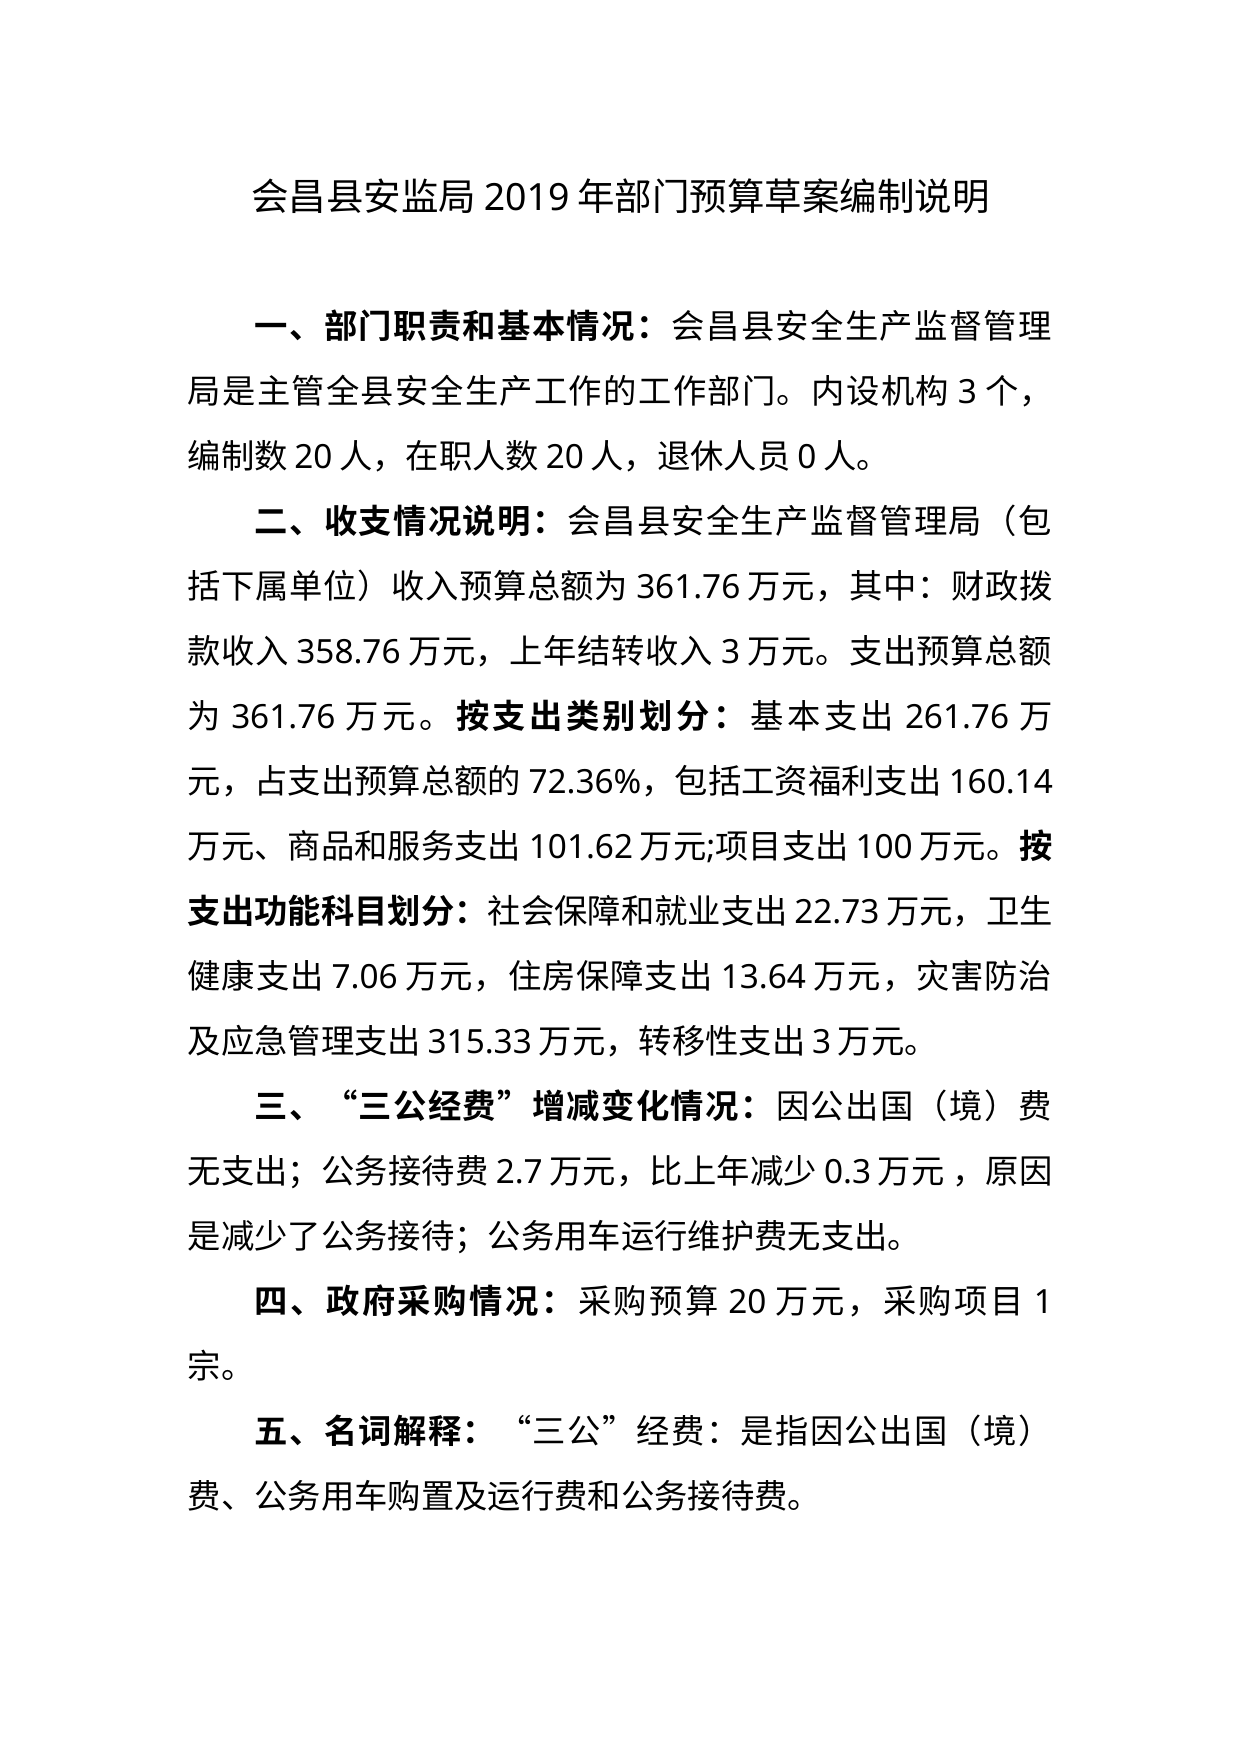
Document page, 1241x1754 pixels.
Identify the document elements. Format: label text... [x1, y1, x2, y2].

text 二、收支情况说明：会昌县安全生产监督管理局（包括下属单位）收入预算总额为361.76万元，其中：财政拨款收入358.76万元，上年结转收入3万元。支出预算总额为361.76万元。按支出类别划分：基本支出261.76万元，占支出预算总额的72.36%，包括工资福利支出160.14万元、商品和服务支出 101.62万元;项目支出100万元。按支出功能科目划分：社会保障和就业支出22.73万元，卫生健康支出7.06万元，住房保障支出13.64万元，灾害防治及应急管理支出315.33万元，转移性支出3万元。 [187, 487, 1053, 1072]
text 一、部门职责和基本情况：会昌县安全生产监督管理局是主管全县安全生产工作的工作部门。内设机构3个，编制数20人，在职人数20人，退休人员0人。 [187, 292, 1053, 487]
text 五、名词解释：“三公”经费：是指因公出国（境）费、公务用车购置及运行费和公务接待费。 [187, 1397, 1053, 1527]
text 三、“三公经费”增减变化情况：因公出国（境）费无支出；公务接待费2.7万元，比上年减少0.3万元 ，原因是减少了公务接待；公务用车运行维护费无支出。 [187, 1072, 1053, 1267]
text 会昌县安监局2019年部门预算草案编制说明 [187, 162, 1053, 227]
text 四、政府采购情况：采购预算20万元，采购项目1宗。 [187, 1267, 1053, 1397]
